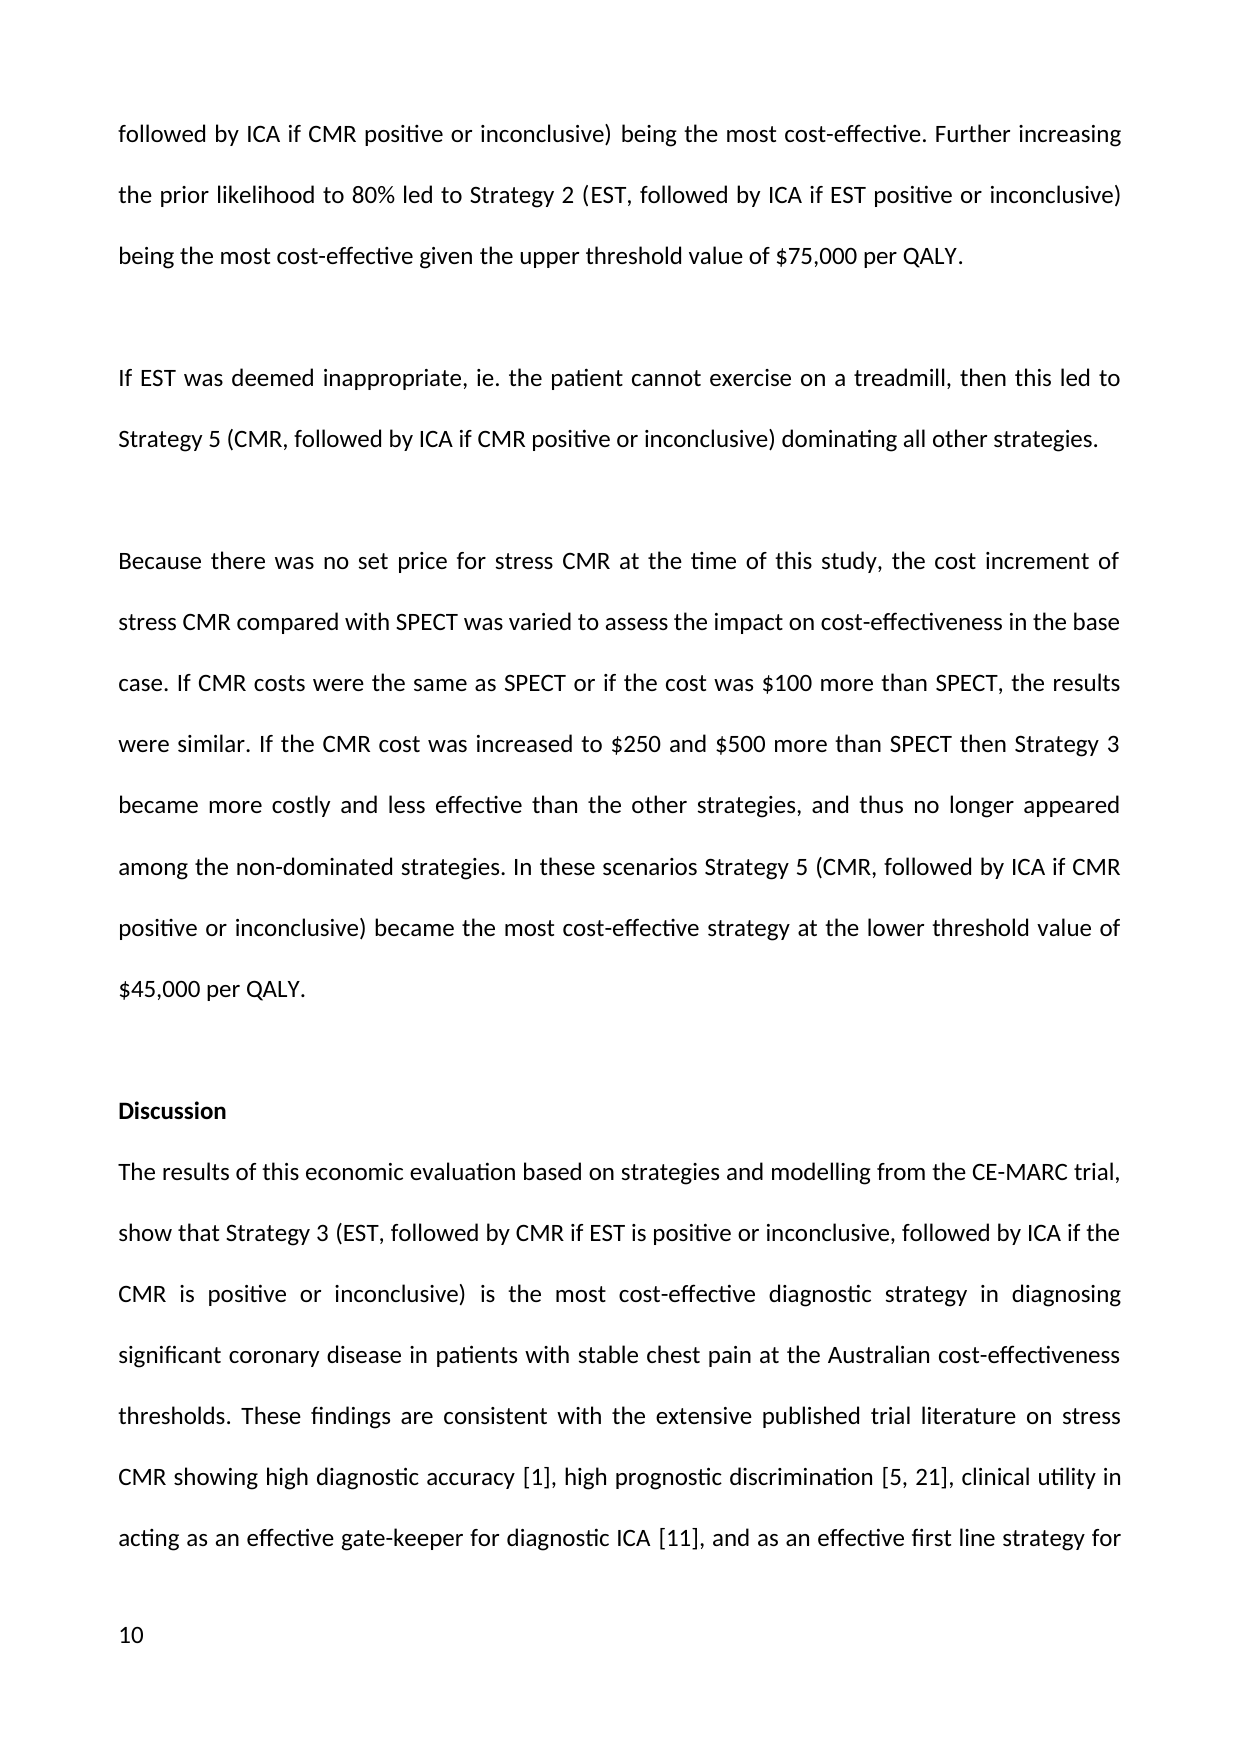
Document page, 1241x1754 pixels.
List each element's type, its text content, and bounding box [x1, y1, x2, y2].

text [118, 118, 1122, 271]
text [118, 1156, 1122, 1553]
text Discussion [118, 1095, 1122, 1125]
text Because there was no set price for stress CMR at the time of this study, the cost increment of stress CMR compared with SPECT was varied to assess the impact on cost-effectiveness in the base case. If CMR costs were the same as SPECT or if the cost was $100 more than SPECT, the results were similar. If the CMR cost was increased to $250 and $500 more than SPECT then Strategy 3 became more costly and less effective than the other strategies, and thus no longer appeared among the non-dominated strategies. In these scenarios Strategy 5 (CMR, followed by ICA if CMR positive or inconclusive) became the most cost-effective strategy at the lower threshold value of $45,000 per QALY. [118, 545, 1122, 1003]
text If EST was deemed inappropriate, ie. the patient cannot exercise on a treadmill, then this led to Strategy 5 (CMR, followed by ICA if CMR positive or inconclusive) dominating all other strategies. [118, 362, 1122, 454]
